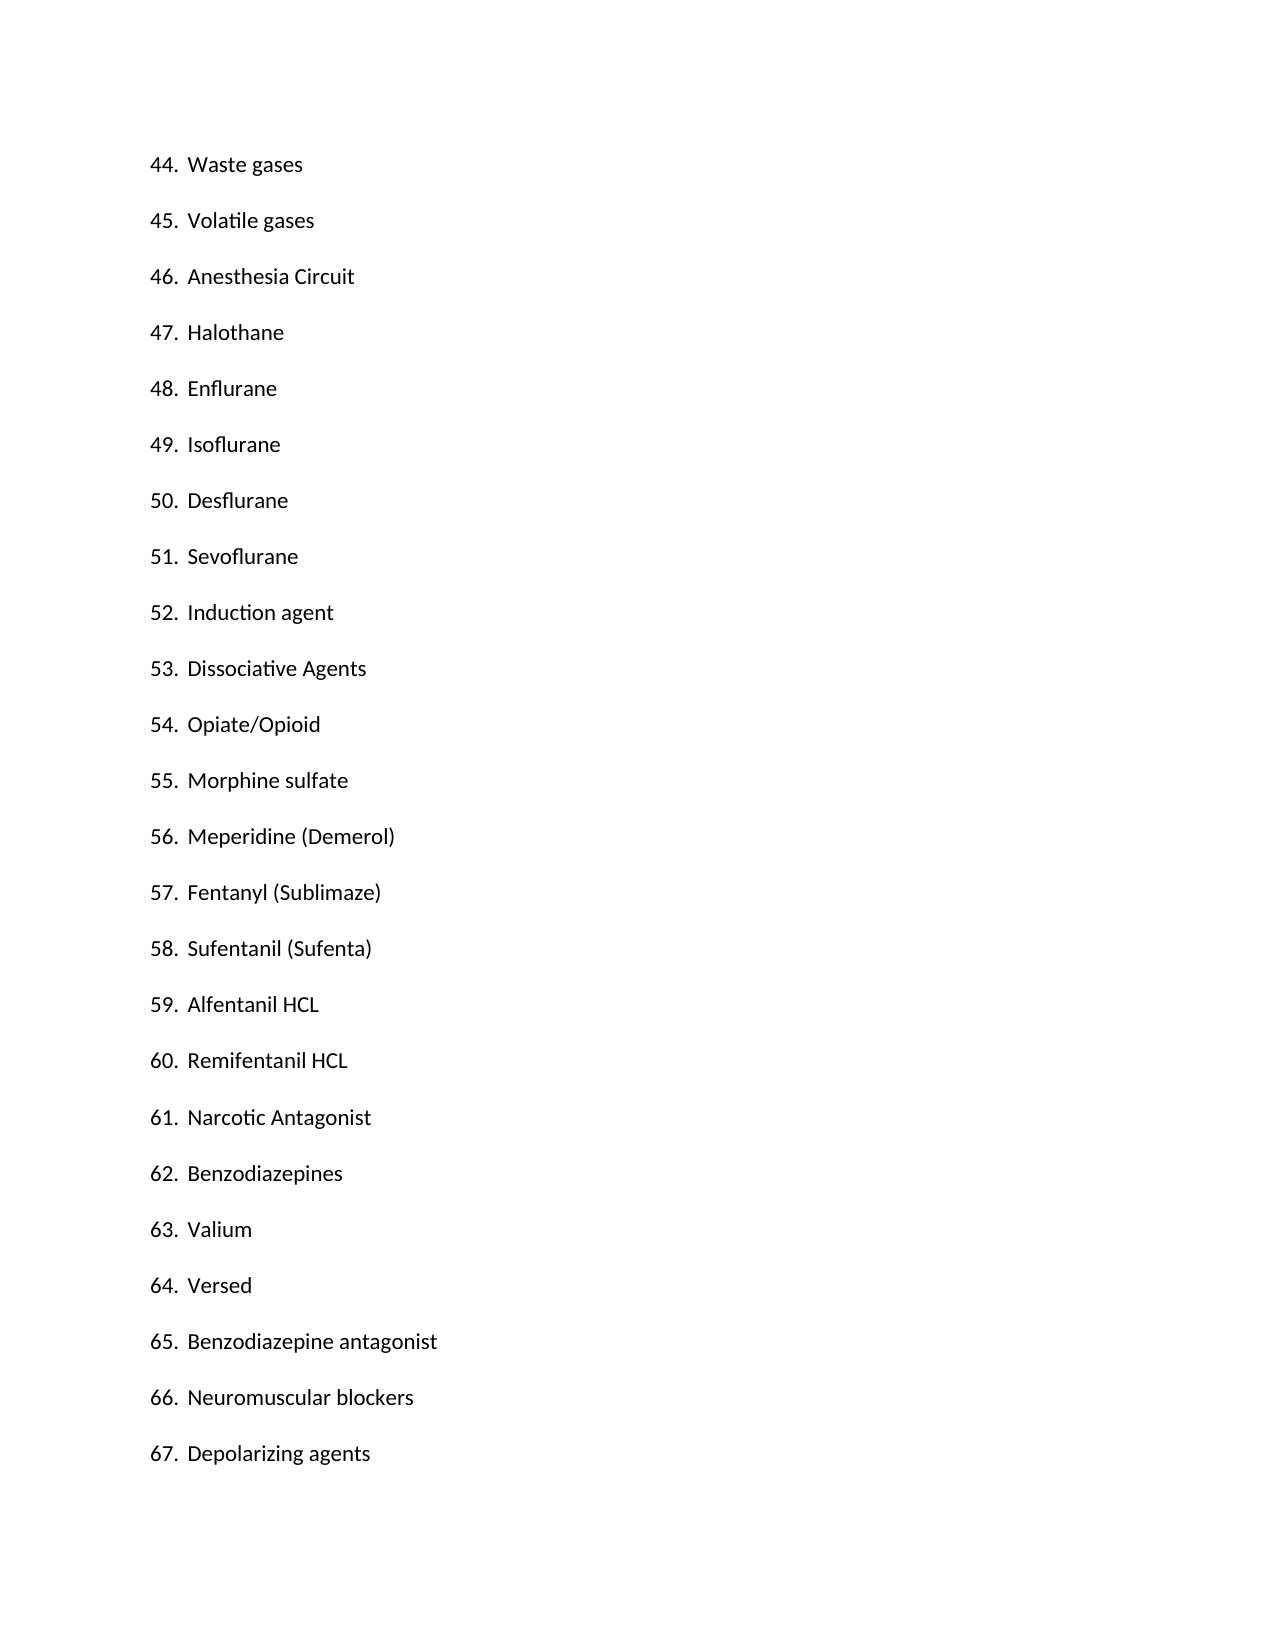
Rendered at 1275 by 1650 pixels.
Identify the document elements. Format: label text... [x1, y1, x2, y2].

list Sevoflurane [150, 542, 1125, 570]
list Alfentanil HCL [150, 991, 1125, 1019]
list Isoflurane [150, 430, 1125, 458]
list Waste gases [150, 150, 1125, 178]
list Desflurane [150, 486, 1125, 514]
list Induction agent [150, 598, 1125, 626]
list Benzodiazepines [150, 1159, 1125, 1187]
list Opiate/Opioid [150, 710, 1125, 738]
list Valium [150, 1215, 1125, 1243]
list Neuromuscular blockers [150, 1383, 1125, 1411]
list Depolarizing agents [150, 1439, 1125, 1467]
list Fentanyl (Sublimaze) [150, 878, 1125, 907]
list Benzodiazepine antagonist [150, 1327, 1125, 1355]
list Versed [150, 1271, 1125, 1299]
list Anesthesia Circuit [150, 262, 1125, 290]
list Remifentanil HCL [150, 1047, 1125, 1075]
list Narcotic Antagonist [150, 1103, 1125, 1131]
list Meperidine (Demerol) [150, 822, 1125, 851]
list Halothane [150, 318, 1125, 346]
list Volatile gases [150, 206, 1125, 234]
list Enflurane [150, 374, 1125, 402]
list Morphine sulfate [150, 766, 1125, 794]
list Dissociative Agents [150, 654, 1125, 682]
list Sufentanil (Sufenta) [150, 934, 1125, 963]
